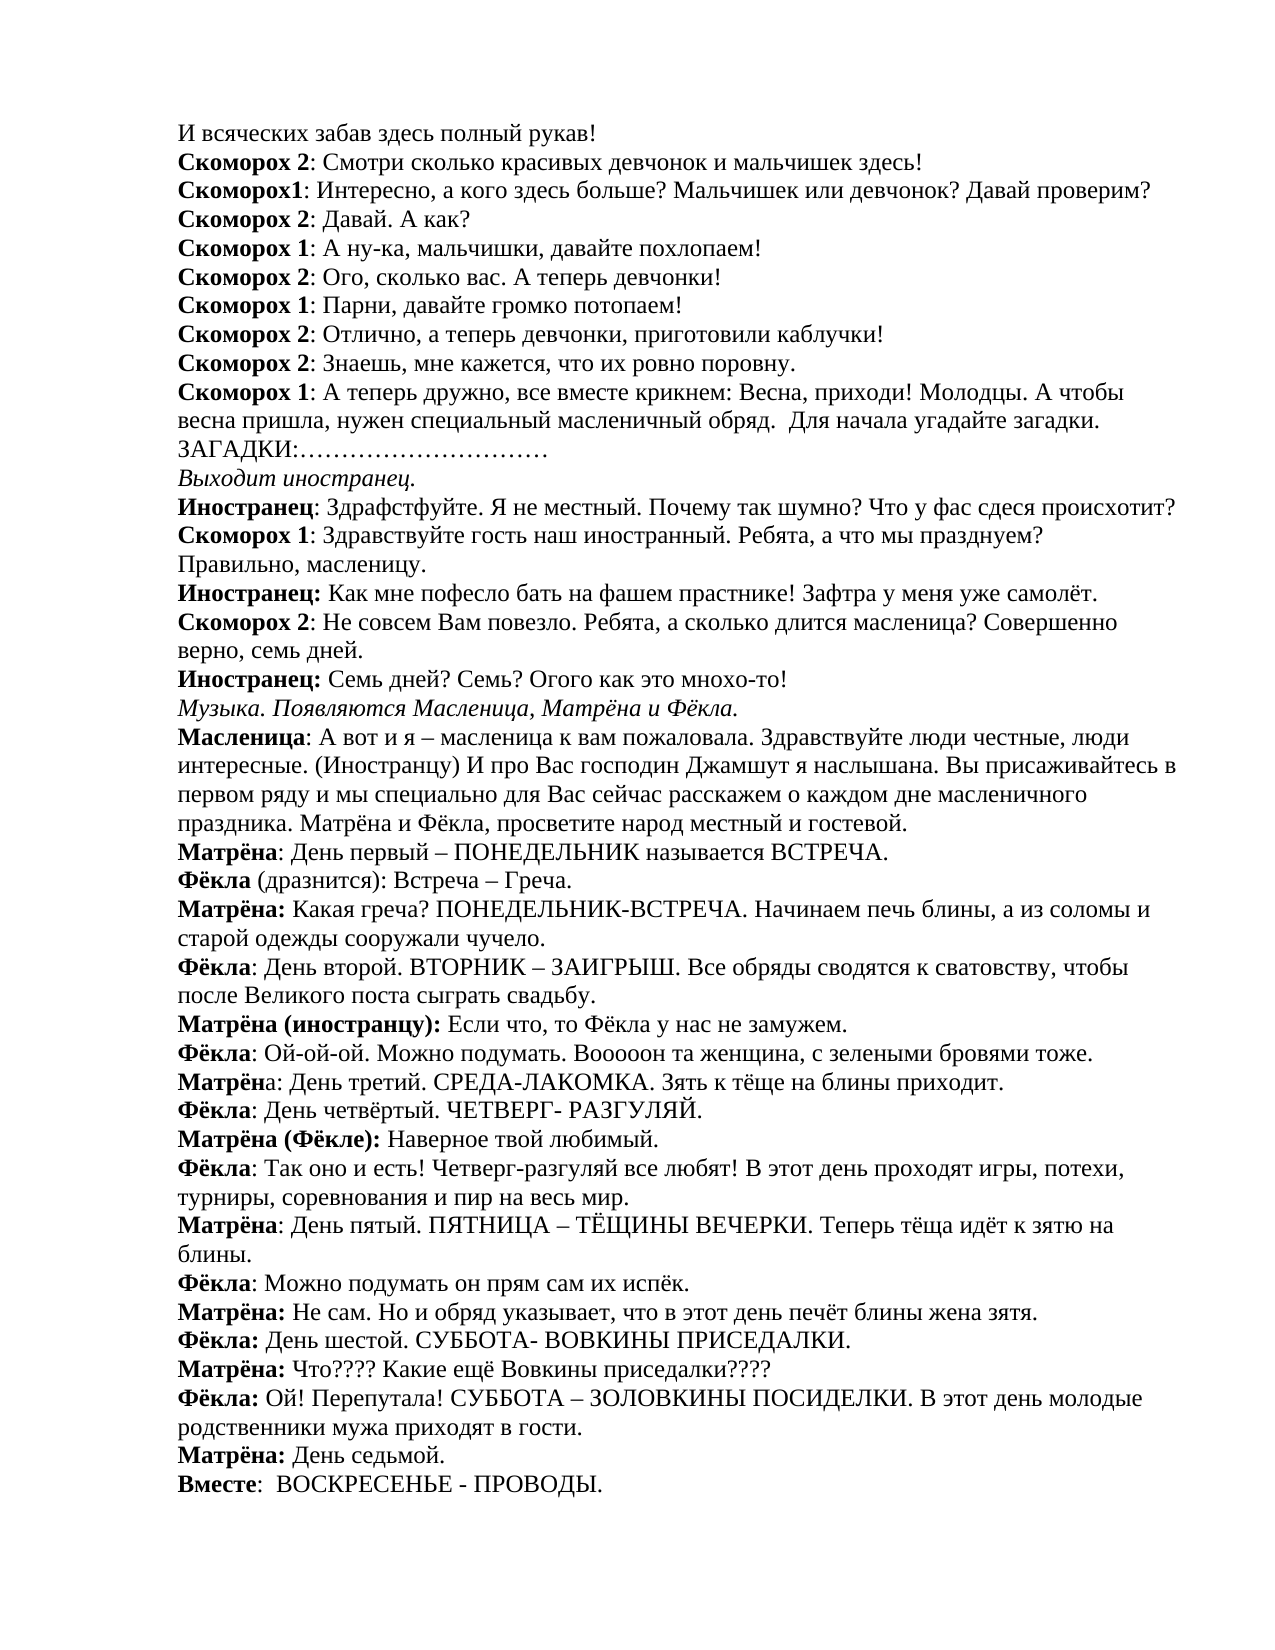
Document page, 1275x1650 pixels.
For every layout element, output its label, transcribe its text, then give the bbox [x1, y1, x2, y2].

text Скоморох 2: Знаешь, мне кажется, что их ровно поровну. [177, 348, 1186, 377]
text И всяческих забав здесь полный рукав! [177, 118, 1186, 147]
text Фёкла: День четвёртый. ЧЕТВЕРГ- РАЗГУЛЯЙ. [177, 1096, 1186, 1124]
text Скоморох 1: А теперь дружно, все вместе крикнем: Весна, приходи! Молодцы. А чтобы весна пришла, нужен специальный масленичный обряд. Для начала угадайте загадки. [177, 377, 1186, 434]
text Матрёна (иностранцу): Если что, то Фёкла у нас не замужем. [177, 1009, 1186, 1038]
text Масленица: А вот и я – масленица к вам пожаловала. Здравствуйте люди честные, люди интересные. (Иностранцу) И про Вас господин Джамшут я наслышана. Вы присаживайтесь в первом ряду и мы специально для Вас сейчас расскажем о каждом дне масленичного праздника. Матрёна и Фёкла, просветите народ местный и гостевой. [177, 722, 1186, 837]
text Скоморох 1: Парни, давайте громко потопаем! [177, 291, 1186, 319]
text Фёкла: Можно подумать он прям сам их испёк. [177, 1268, 1186, 1297]
text Правильно, масленицу. [177, 549, 1186, 578]
text Скоморох 2: Не совсем Вам повезло. Ребята, а сколько длится масленица? Совершенно верно, семь дней. [177, 607, 1186, 664]
text Скоморох 2: Ого, сколько вас. А теперь девчонки! [177, 262, 1186, 291]
text Скоморох 1: Здравствуйте гость наш иностранный. Ребята, а что мы празднуем? [177, 521, 1186, 549]
text Скоморох 1: А ну-ка, мальчишки, давайте похлопаем! [177, 233, 1186, 262]
text Выходит иностранец. [177, 463, 1186, 492]
text Фёкла: Ой-ой-ой. Можно подумать. Вооооон та женщина, с зелеными бровями тоже. [177, 1038, 1186, 1067]
text Матрёна: День третий. СРЕДА-ЛАКОМКА. Зять к тёще на блины приходит. [177, 1067, 1186, 1096]
text Матрёна (Фёкле): Наверное твой любимый. [177, 1124, 1186, 1153]
text Матрёна: День пятый. ПЯТНИЦА – ТЁЩИНЫ ВЕЧЕРКИ. Теперь тёща идёт к зятю на блины. [177, 1211, 1186, 1268]
text Музыка. Появляются Масленица, Матрёна и Фёкла. [177, 693, 1186, 722]
text Скоморох 2: Отлично, а теперь девчонки, приготовили каблучки! [177, 319, 1186, 348]
text Фёкла: Ой! Перепутала! СУББОТА – ЗОЛОВКИНЫ ПОСИДЕЛКИ. В этот день молодые родственники мужа приходят в гости. [177, 1383, 1186, 1441]
text Матрёна: Что???? Какие ещё Вовкины приседалки???? [177, 1354, 1186, 1383]
text Фёкла: Так оно и есть! Четверг-разгуляй все любят! В этот день проходят игры, потехи, турниры, соревнования и пир на весь мир. [177, 1153, 1186, 1211]
text Скоморох 2: Смотри сколько красивых девчонок и мальчишек здесь! [177, 147, 1186, 176]
text Фёкла: День второй. ВТОРНИК – ЗАИГРЫШ. Все обряды сводятся к сватовству, чтобы после Великого поста сыграть свадьбу. [177, 952, 1186, 1009]
text Матрёна: Не сам. Но и обряд указывает, что в этот день печёт блины жена зятя. [177, 1297, 1186, 1326]
text Скоморох 2: Давай. А как? [177, 204, 1186, 233]
text Иностранец: Семь дней? Семь? Огого как это мнохо-то! [177, 664, 1186, 693]
text Матрёна: День первый – ПОНЕДЕЛЬНИК называется ВСТРЕЧА. [177, 837, 1186, 866]
text Фёкла: День шестой. СУББОТА- ВОВКИНЫ ПРИСЕДАЛКИ. [177, 1326, 1186, 1354]
text Фёкла (дразнится): Встреча – Греча. [177, 866, 1186, 894]
text Иностранец: Здрафстфуйте. Я не местный. Почему так шумно? Что у фас сдеся происхотит? [177, 492, 1186, 521]
text Скоморох1: Интересно, а кого здесь больше? Мальчишек или девчонок? Давай проверим? [177, 176, 1186, 204]
text Вместе: ВОСКРЕСЕНЬЕ - ПРОВОДЫ. [177, 1469, 1186, 1498]
text ЗАГАДКИ:………………………… [177, 434, 1186, 463]
text Иностранец: Как мне пофесло бать на фашем прастнике! Зафтра у меня уже самолёт. [177, 578, 1186, 607]
text Матрёна: Какая греча? ПОНЕДЕЛЬНИК-ВСТРЕЧА. Начинаем печь блины, а из соломы и старой одежды сооружали чучело. [177, 894, 1186, 952]
text Матрёна: День седьмой. [177, 1441, 1186, 1469]
